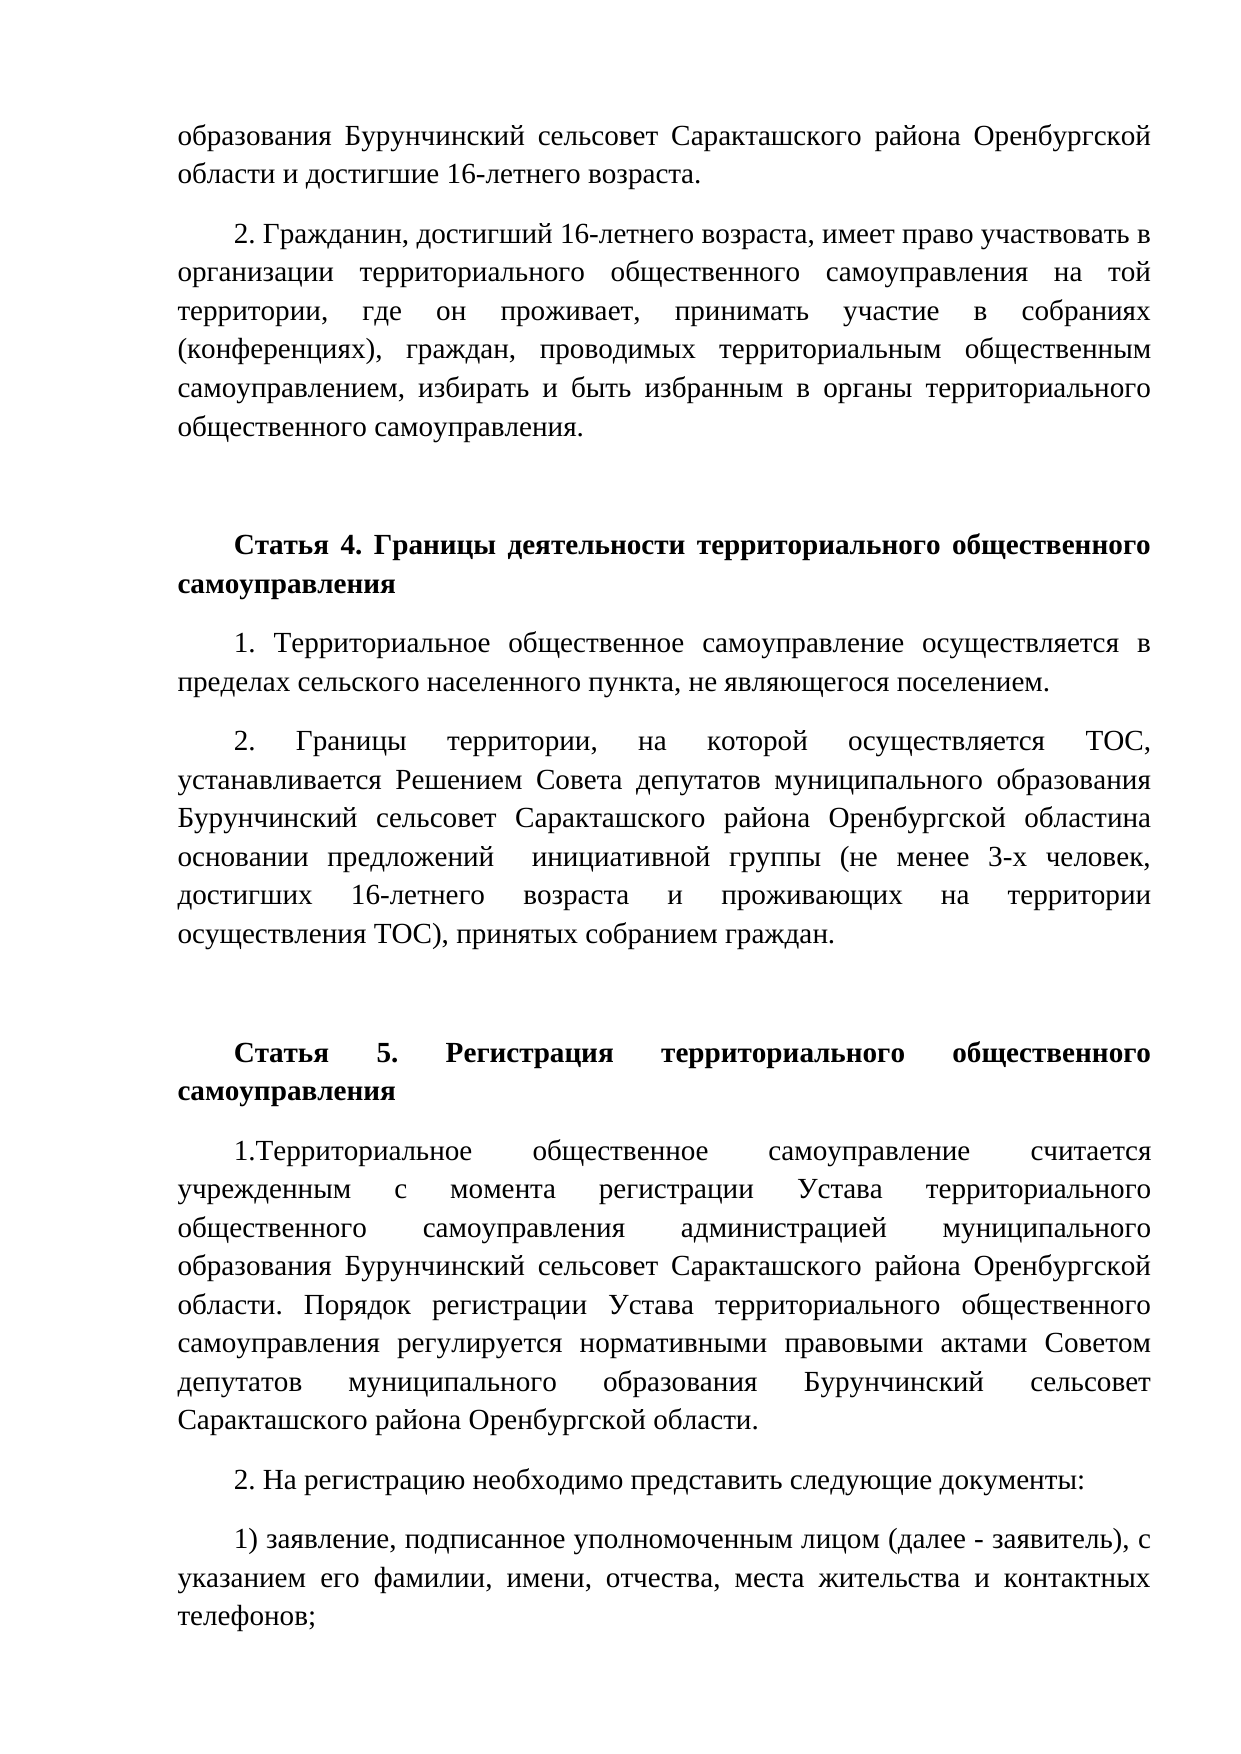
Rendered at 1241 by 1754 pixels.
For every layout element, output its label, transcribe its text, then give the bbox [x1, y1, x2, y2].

text 2. На регистрацию необходимо представить следующие документы: [177, 1462, 1152, 1495]
text 1) заявление, подписанное уполномоченным лицом (далее - заявитель), с указанием его фамилии, имени, отчества, места жительства и контактных телефонов; [177, 1521, 1152, 1632]
text 2. Границы территории, на которой осуществляется ТОС, устанавливается Решением Совета депутатов муниципального образования Бурунчинский сельсовет Саракташского района Оренбургской областина основании предложений инициативной группы (не менее 3-х человек, достигших 16-летнего возраста и проживающих на территории осуществления ТОС), принятых собранием граждан. [177, 723, 1152, 949]
text 1. Территориальное общественное самоуправление осуществляется в пределах сельского населенного пункта, не являющегося поселением. [177, 625, 1152, 697]
text 2. Гражданин, достигший 16-летнего возраста, имеет право участвовать в организации территориального общественного самоуправления на той территории, где он проживает, принимать участие в собраниях (конференциях), граждан, проводимых территориальным общественным самоуправлением, избирать и быть избранным в органы территориального общественного самоуправления. [177, 216, 1152, 442]
text 1.Территориальное общественное самоуправление считается учрежденным с момента регистрации Устава территориального общественного самоуправления администрацией муниципального образования Бурунчинский сельсовет Саракташского района Оренбургской области. Порядок регистрации Устава территориального общественного самоуправления регулируется нормативными правовыми актами Советом депутатов муниципального образования Бурунчинский сельсовет Саракташского района Оренбургской области. [177, 1133, 1152, 1436]
text Статья 4. Границы деятельности территориального общественного самоуправления [177, 527, 1152, 599]
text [177, 118, 1152, 190]
text Статья 5. Регистрация территориального общественного самоуправления [177, 1035, 1152, 1107]
